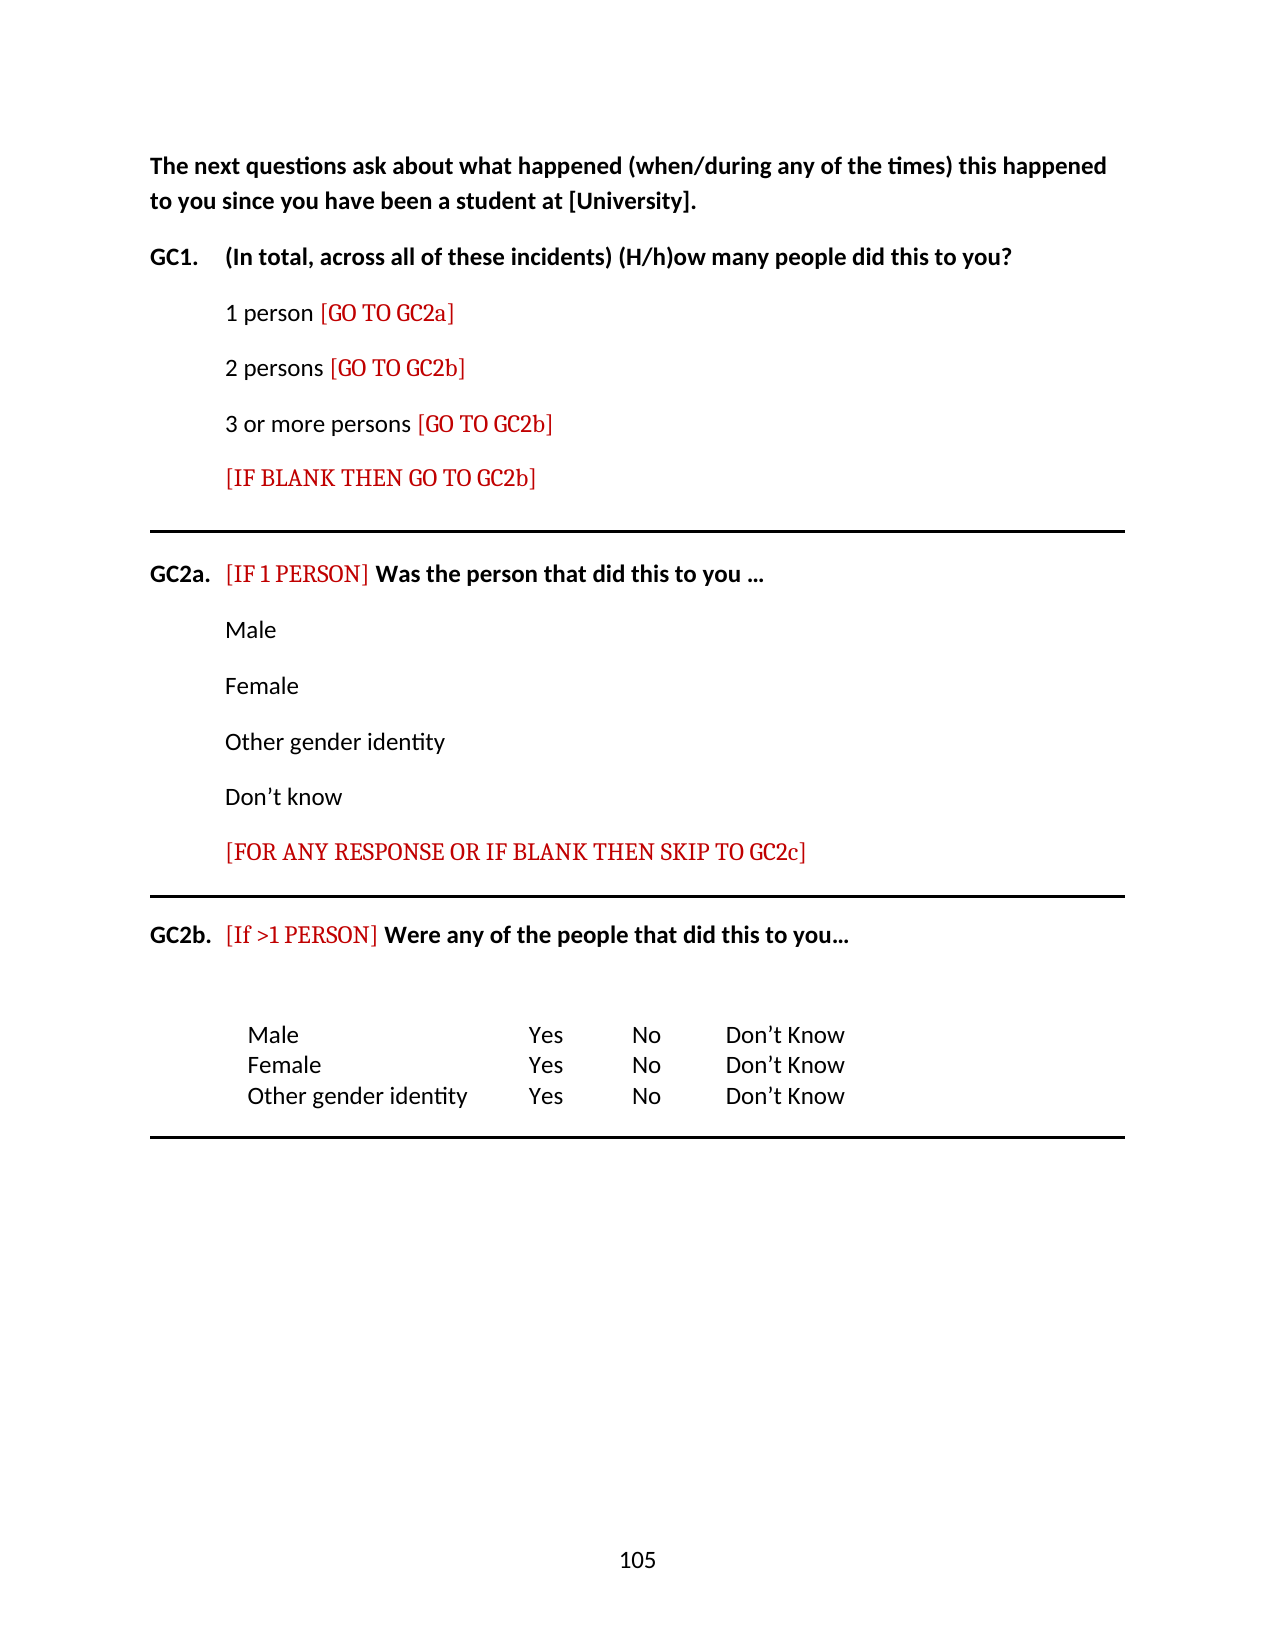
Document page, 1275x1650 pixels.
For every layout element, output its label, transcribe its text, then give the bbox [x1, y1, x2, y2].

text Male [225, 614, 1125, 644]
table_header No [621, 1019, 714, 1049]
table_header Yes [518, 1019, 621, 1049]
table_cell Yes [518, 1050, 621, 1080]
text Don’t know [225, 782, 1125, 812]
text 1 person [GO TO GC2a] [225, 297, 1125, 327]
table_cell Don’t Know [714, 1080, 911, 1111]
table_cell Female [236, 1050, 517, 1080]
text 2 persons [GO TO GC2b] [225, 352, 1125, 383]
text Female [225, 670, 1125, 700]
text GC2a. [IF 1 PERSON] Was the person that did this to you … [150, 558, 1125, 589]
table_cell No [621, 1050, 714, 1080]
table_header Don’t Know [714, 1019, 911, 1049]
table_cell Other gender identity [236, 1080, 517, 1111]
text [IF BLANK THEN GO TO GC2b] [225, 464, 1125, 493]
text GC1. (In total, across all of these incidents) (H/h)ow many people did this to you? [150, 241, 1125, 271]
text [FOR ANY RESPONSE OR IF BLANK THEN SKIP TO GC2c] [225, 837, 1125, 866]
text The next questions ask about what happened (when/during any of the times) this happened to you since you have been a student at [University]. [150, 150, 1125, 216]
table_cell No [621, 1080, 714, 1111]
table_cell Yes [518, 1080, 621, 1111]
table_header Male [236, 1019, 517, 1049]
text Other gender identity [225, 726, 1125, 756]
text GC2b. [If >1 PERSON] Were any of the people that did this to you… [150, 919, 1125, 950]
text 3 or more persons [GO TO GC2b] [225, 408, 1125, 439]
table_cell Don’t Know [714, 1050, 911, 1080]
